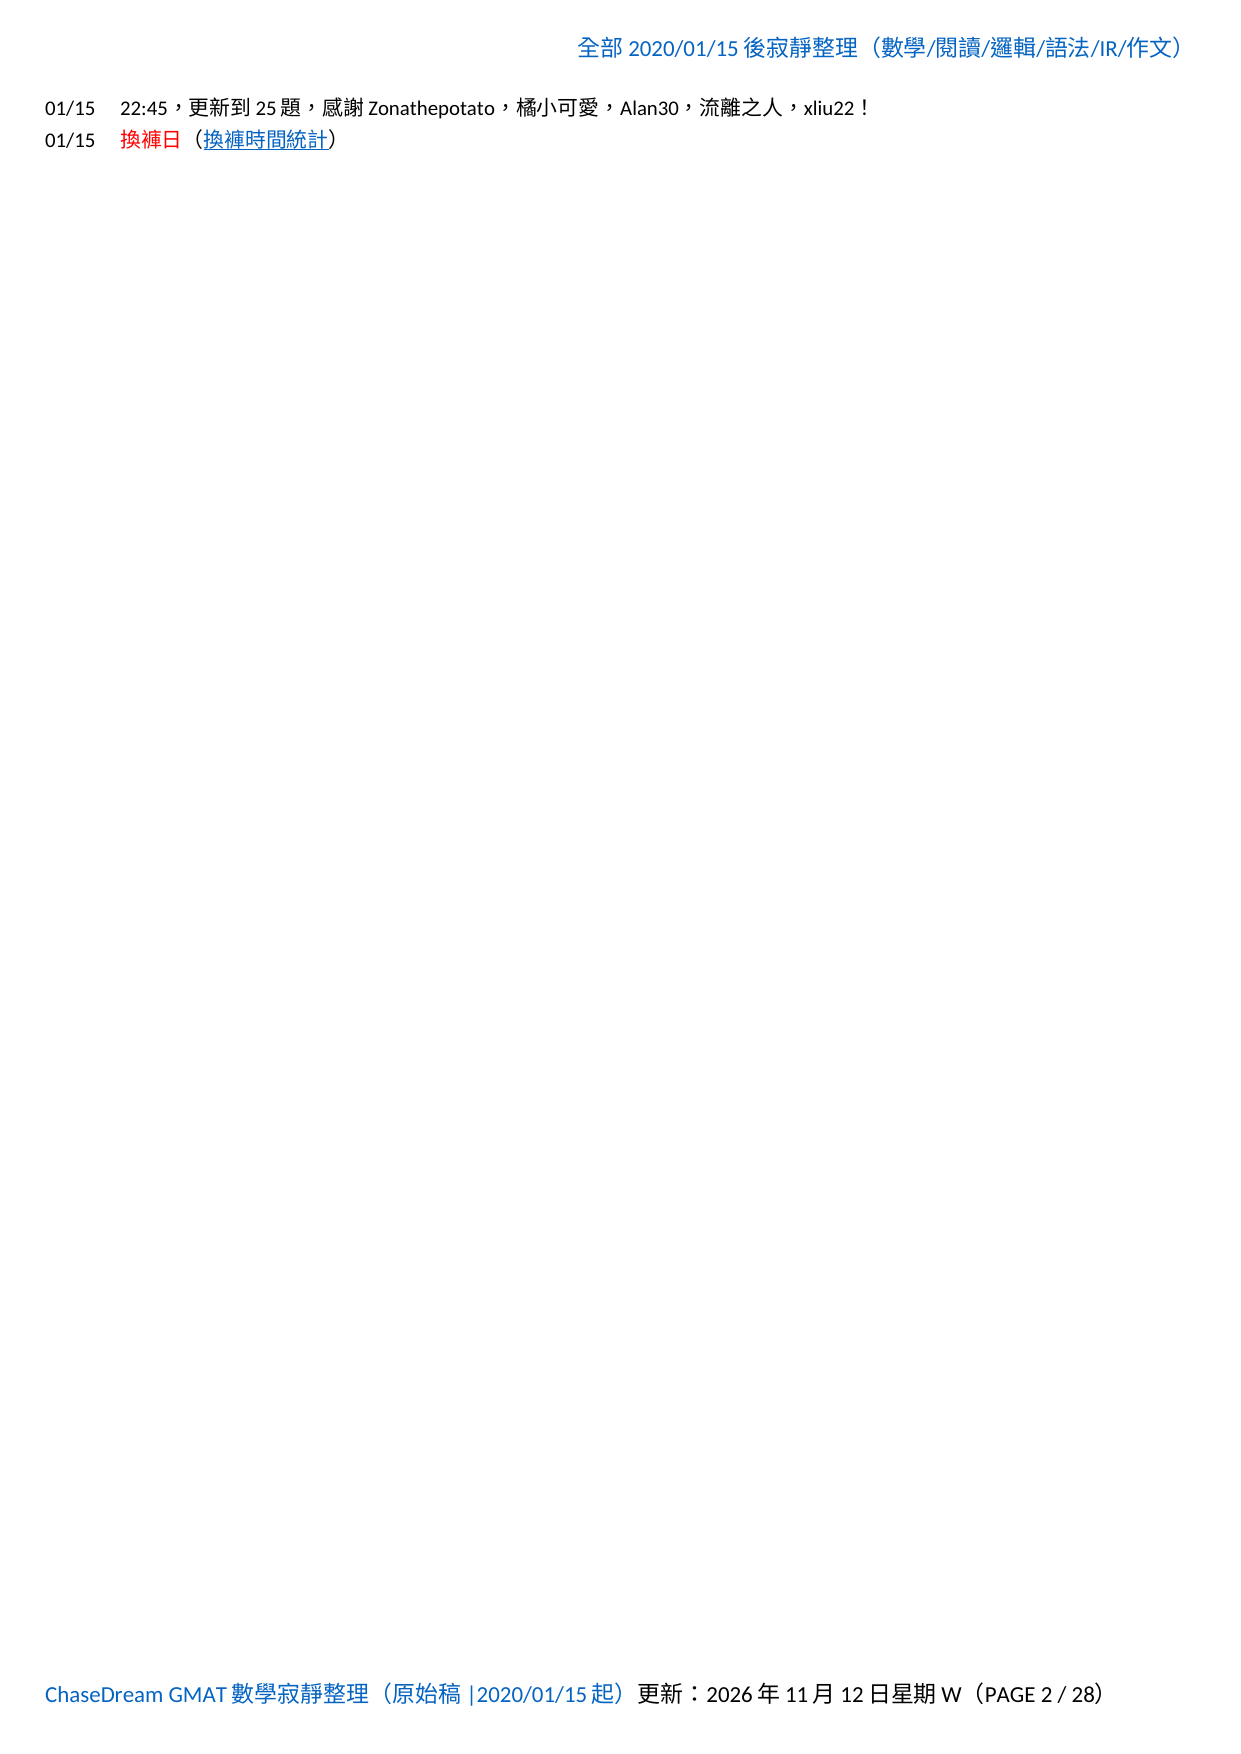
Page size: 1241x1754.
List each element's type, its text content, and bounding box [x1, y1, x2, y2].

text 01/15 22:45，更新到25題，感謝Zonathepotato，橘小可愛，Alan30，流離之人，xliu22！ [45, 91, 1195, 121]
text 01/15 換褲日（換褲時間統計） [45, 123, 1195, 153]
